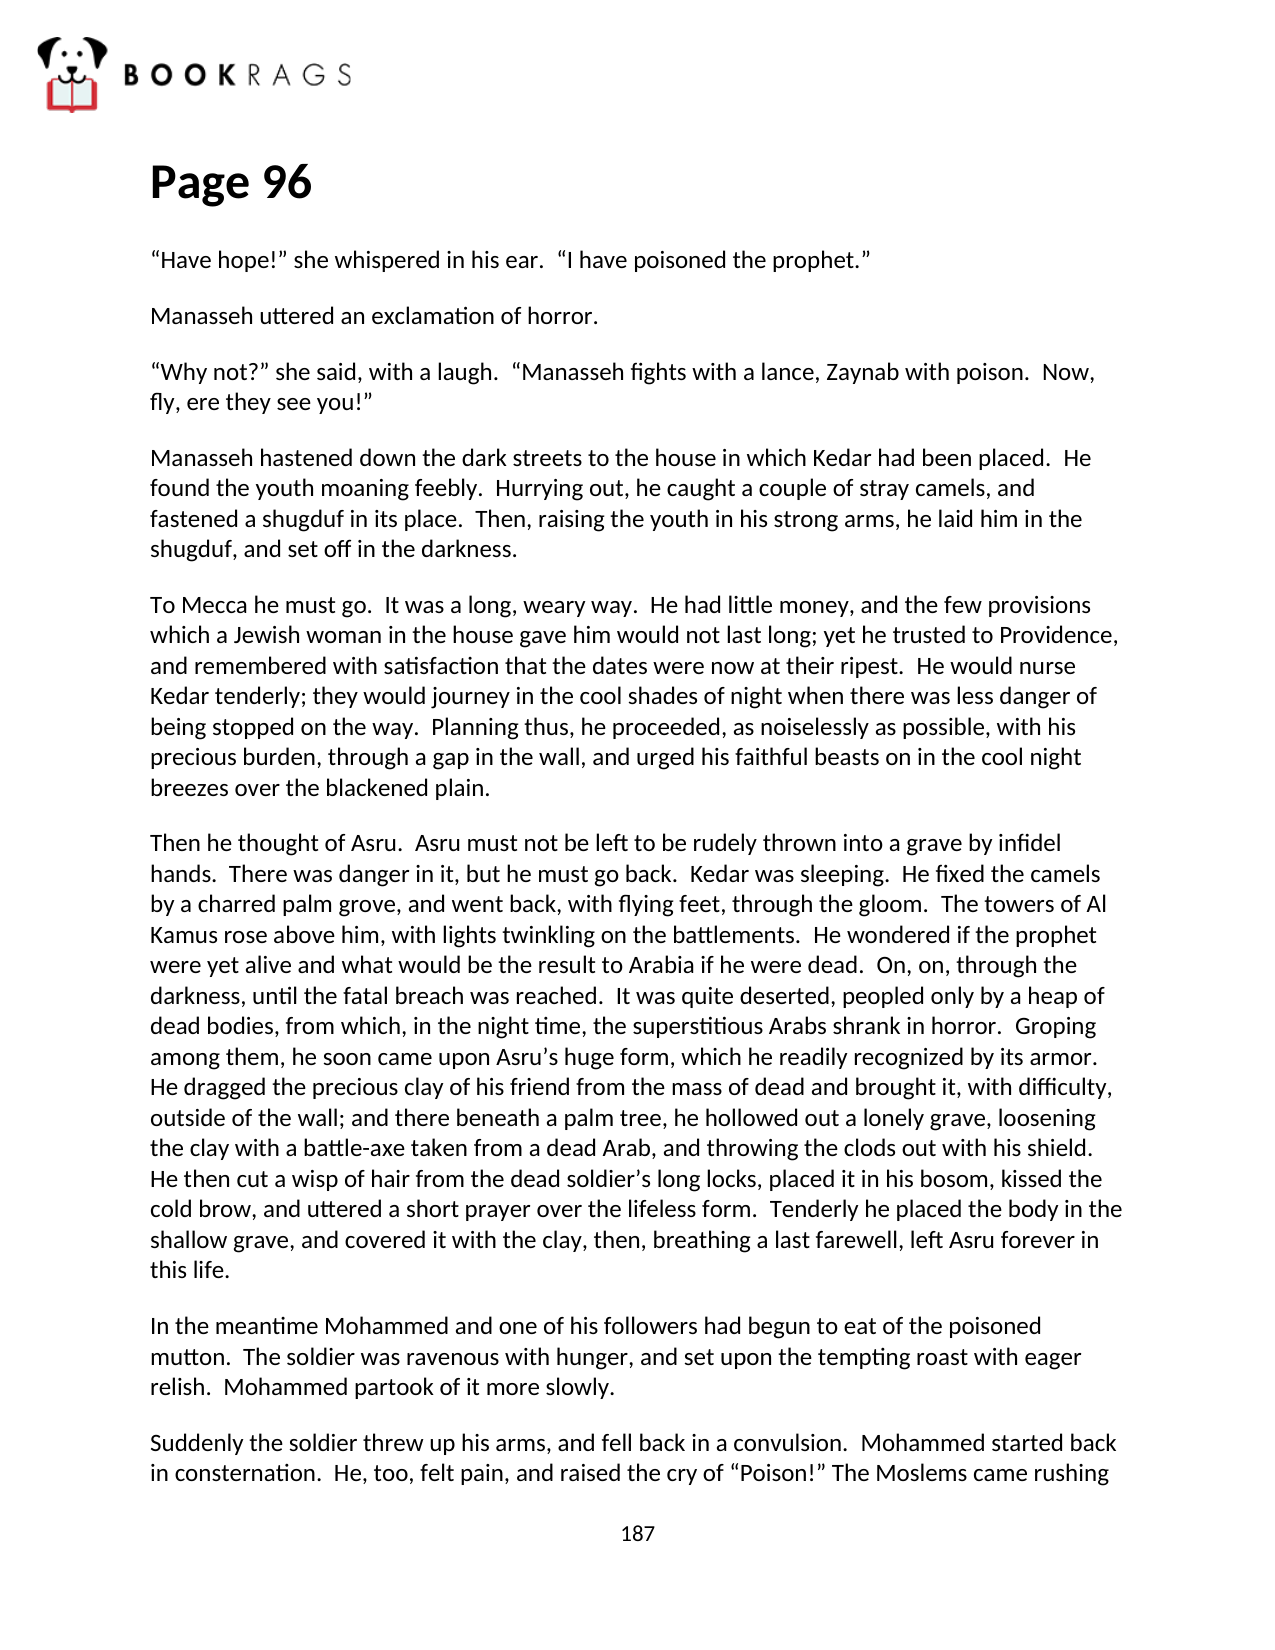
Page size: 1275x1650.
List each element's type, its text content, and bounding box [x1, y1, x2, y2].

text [150, 1427, 1125, 1488]
text “Why not?” she said, with a laugh. “Manasseh fights with a lance, Zaynab with poison. Now, fly, ere they see you!” [150, 356, 1125, 417]
text Manasseh hastened down the dark streets to the house in which Kedar had been placed. He found the youth moaning feebly. Hurrying out, he caught a couple of stray camels, and fastened a shugduf in its place. Then, raising the youth in his strong arms, he laid him in the shugduf, and set off in the darkness. [150, 442, 1125, 564]
text “Have hope!” she whispered in his ear. “I have poisoned the prophet.” [150, 244, 1125, 275]
text To Mecca he must go. It was a long, weary way. He had little money, and the few provisions which a Jewish woman in the house gave him would not last long; yet he trusted to Providence, and remembered with satisfaction that the dates were now at their ripest. He would nurse Kedar tenderly; they would journey in the cool shades of night when there was less danger of being stopped on the way. Planning thus, he proceeded, as noiselessly as possible, with his precious burden, through a gap in the wall, and urged his faithful beasts on in the cool night breezes over the blackened plain. [150, 589, 1125, 802]
text Page 96 [150, 150, 1125, 211]
picture [37, 37, 351, 113]
text Then he thought of Asru. Asru must not be left to be rudely thrown into a grave by infidel hands. There was danger in it, but he must go back. Kedar was sleeping. He fixed the camels by a charred palm grove, and went back, with flying feet, through the gloom. The towers of Al Kamus rose above him, with lights twinkling on the battlements. He wondered if the prophet were yet alive and what would be the result to Arabia if he were dead. On, on, through the darkness, until the fatal breach was reached. It was quite deserted, peopled only by a heap of dead bodies, from which, in the night time, the superstitious Arabs shrank in horror. Groping among them, he soon came upon Asru’s huge form, which he readily recognized by its armor. He dragged the precious clay of his friend from the mass of dead and brought it, with difficulty, outside of the wall; and there beneath a palm tree, he hollowed out a lonely grave, loosening the clay with a battle-axe taken from a dead Arab, and throwing the clods out with his shield. He then cut a wisp of hair from the dead soldier’s long locks, placed it in his bosom, kissed the cold brow, and uttered a short prayer over the lifeless form. Tenderly he placed the body in the shallow grave, and covered it with the clay, then, breathing a last farewell, left Asru forever in this life. [150, 827, 1125, 1285]
text In the meantime Mohammed and one of his followers had begun to eat of the poisoned mutton. The soldier was ravenous with hunger, and set upon the tempting roast with eager relish. Mohammed partook of it more slowly. [150, 1310, 1125, 1402]
text Manasseh uttered an exclamation of horror. [150, 300, 1125, 331]
